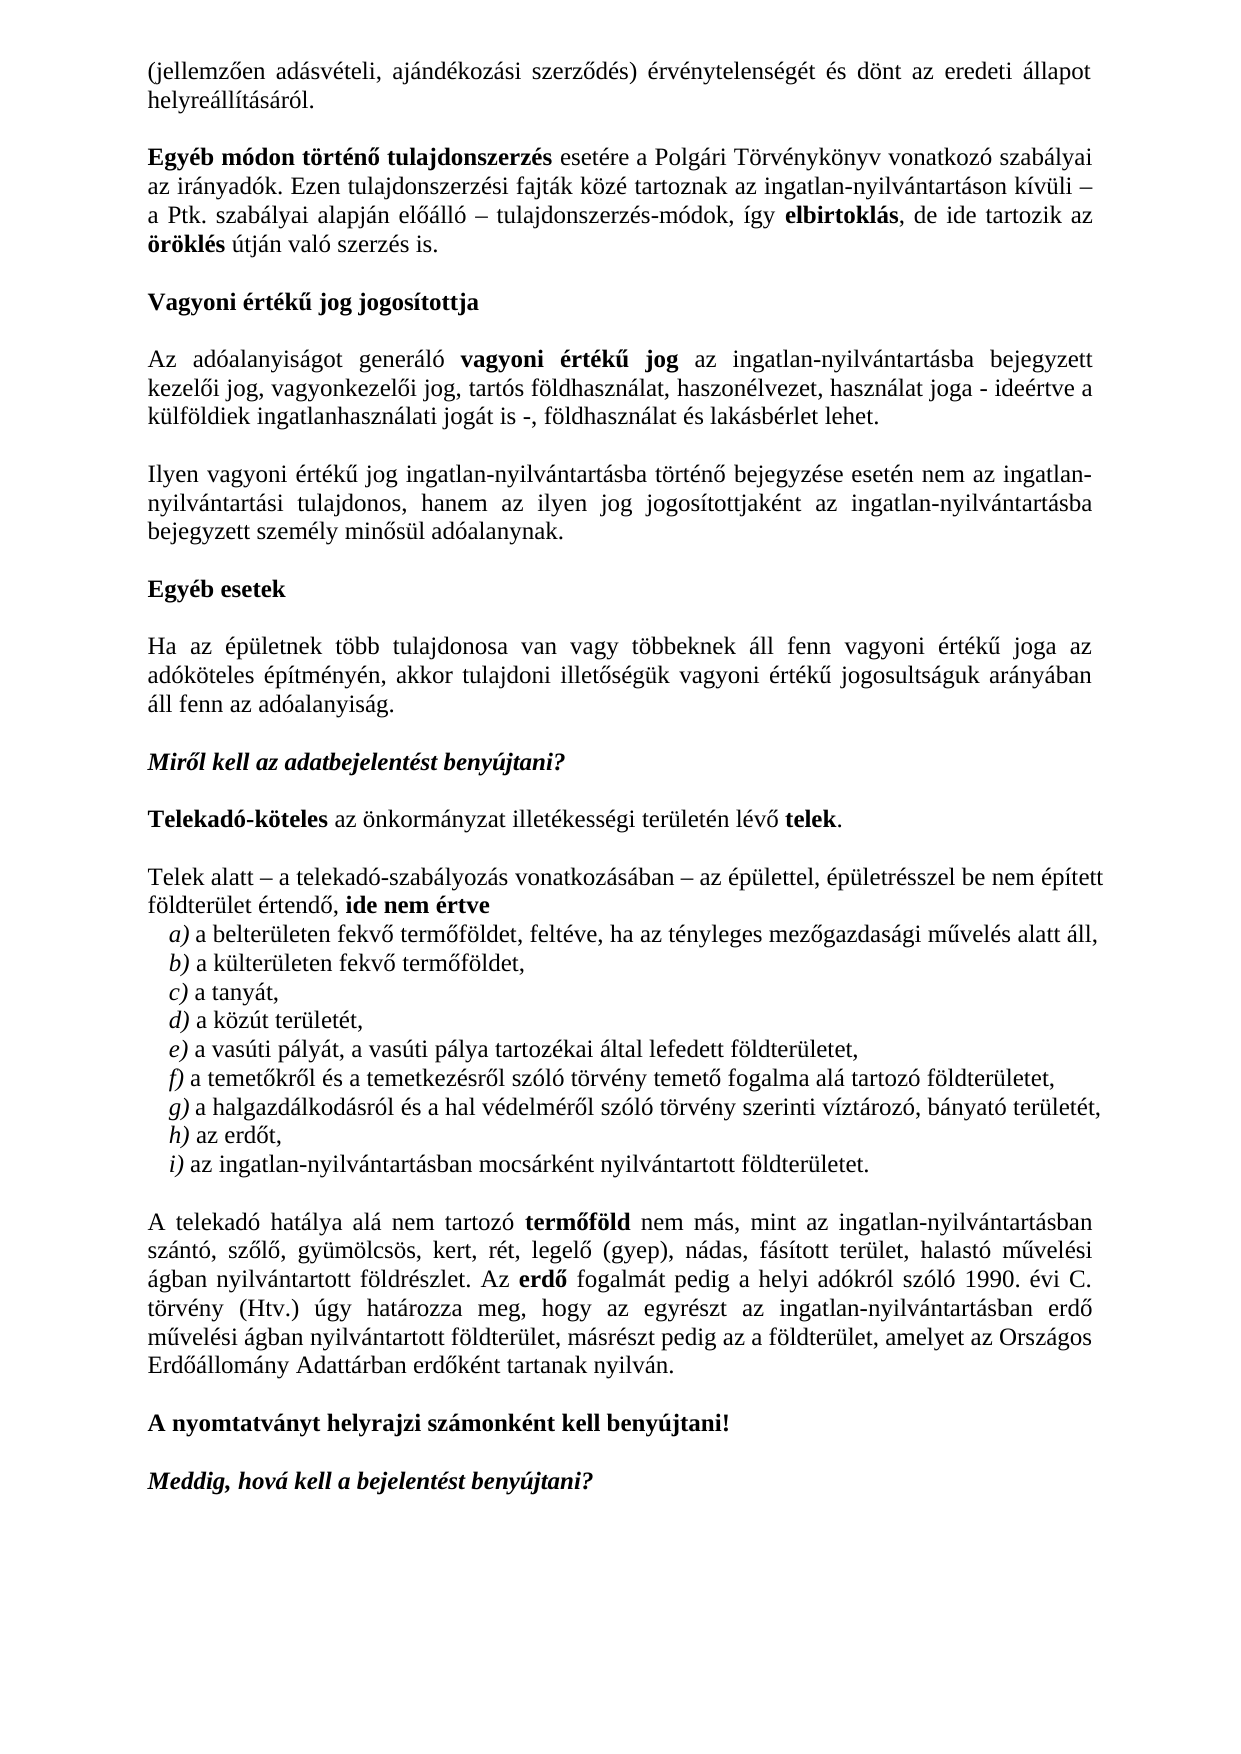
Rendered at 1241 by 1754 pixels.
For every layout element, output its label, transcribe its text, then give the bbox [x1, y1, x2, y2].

text Ilyen vagyoni értékű jog ingatlan-nyilvántartásba történő bejegyzése esetén nem az ingatlan- nyilvántartási tulajdonos, hanem az ilyen jog jogosítottjaként az ingatlan-nyilvántartásba bejegyzett személy minősül adóalanynak. [147, 459, 1093, 545]
list a tanyát, [169, 977, 1186, 1005]
list a belterületen fekvő termőföldet, feltéve, ha az tényleges mezőgazdasági művelés alatt áll, [169, 919, 1186, 948]
subtitle Vagyoni értékű jog jogosítottja [147, 287, 1186, 316]
list az ingatlan-nyilvántartásban mocsárként nyilvántartott földterületet. [169, 1149, 1186, 1178]
list az erdőt, [169, 1120, 1186, 1149]
list a közút területét, [169, 1005, 1186, 1034]
text Az adóalanyiságot generáló vagyoni értékű jog az ingatlan-nyilvántartásba bejegyzett kezelői jog, vagyonkezelői jog, tartós földhasználat, haszonélvezet, használat joga - ideértve a külföldiek ingatlanhasználati jogát is -, földhasználat és lakásbérlet lehet. [147, 344, 1093, 430]
list a temetőkről és a temetkezésről szóló törvény temető fogalma alá tartozó földterületet, [169, 1063, 1186, 1092]
list a halgazdálkodásról és a hal védelméről szóló törvény szerinti víztározó, bányató területét, [169, 1092, 1186, 1120]
subtitle Egyéb esetek [147, 574, 1186, 603]
list a külterületen fekvő termőföldet, [169, 948, 1186, 977]
subtitle Miről kell az adatbejelentést benyújtani? [147, 747, 1186, 776]
subtitle Meddig, hová kell a bejelentést benyújtani? [147, 1466, 1186, 1495]
text (jellemzően adásvételi, ajándékozási szerződés) érvénytelenségét és dönt az eredeti állapot helyreállításáról. [147, 56, 1092, 114]
list a vasúti pályát, a vasúti pálya tartozékai által lefedett földterületet, [169, 1034, 1186, 1063]
text Ha az épületnek több tulajdonosa van vagy többeknek áll fenn vagyoni értékű joga az adóköteles építményén, akkor tulajdoni illetőségük vagyoni értékű jogosultságuk arányában áll fenn az adóalanyiság. [147, 631, 1092, 718]
subtitle A nyomtatványt helyrajzi számonként kell benyújtani! [147, 1408, 1186, 1437]
text A telekadó hatálya alá nem tartozó termőföld nem más, mint az ingatlan-nyilvántartásban szántó, szőlő, gyümölcsös, kert, rét, legelő (gyep), nádas, fásított terület, halastó művelési ágban nyilvántartott földrészlet. Az erdő fogalmát pedig a helyi adókról szóló 1990. évi C. törvény (Htv.) úgy határozza meg, hogy az egyrészt az ingatlan-nyilvántartásban erdő művelési ágban nyilvántartott földterület, másrészt pedig az a földterület, amelyet az Országos Erdőállomány Adattárban erdőként tartanak nyilván. [147, 1207, 1093, 1379]
text Telekadó-köteles az önkormányzat illetékességi területén lévő telek. [147, 804, 1186, 833]
text Egyéb módon történő tulajdonszerzés esetére a Polgári Törvénykönyv vonatkozó szabályai az irányadók. Ezen tulajdonszerzési fajták közé tartoznak az ingatlan-nyilvántartáson kívüli – a Ptk. szabályai alapján előálló – tulajdonszerzés-módok, így elbirtoklás, de ide tartozik az öröklés útján való szerzés is. [147, 142, 1093, 257]
text Telek alatt – a telekadó-szabályozás vonatkozásában – az épülettel, épületrésszel be nem épített földterület értendő, ide nem értve [147, 862, 1186, 919]
